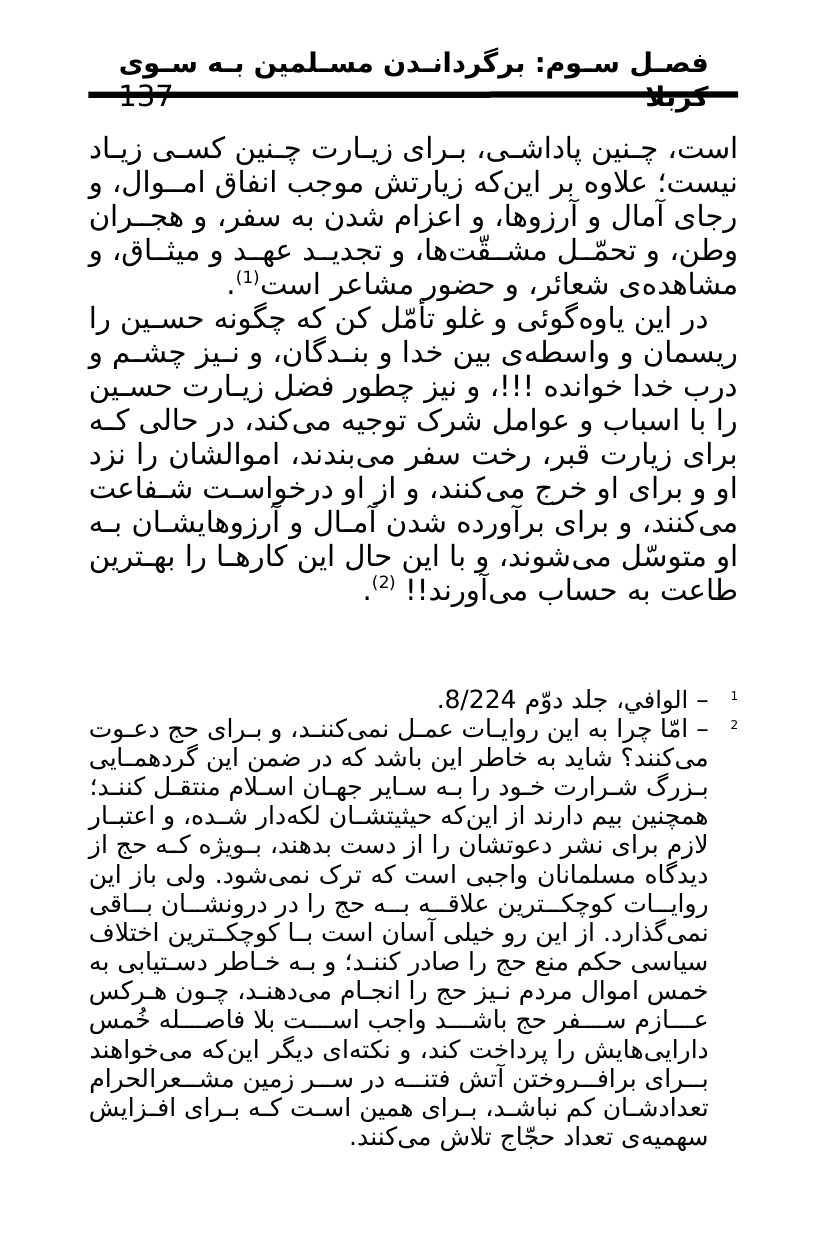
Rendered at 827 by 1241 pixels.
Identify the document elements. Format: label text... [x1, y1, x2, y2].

text در این یاوه‌گوئی و غلو تأمّل کن که چگونه حسین را ریسمان و واسطه‌ی بین خدا و بندگان، و نیز چشم و درب خدا خوانده !!!، و نیز چطور فضل زیارت حسین را با اسباب و عوامل شرک توجیه می‌کند، در حالی که برای زیارت قبر، رخت سفر می‌بندند، اموالشان را نزد او و برای او خرج می‌کنند، و از او درخواست شفاعت می‌کنند، و برای برآورده شدن آمال و آرزوهایشان به او متوسّل می‌شوند، و با این حال این کارها را بهترین طاعت به حساب می‌آورند!! (). [89, 301, 738, 607]
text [89, 132, 738, 301]
